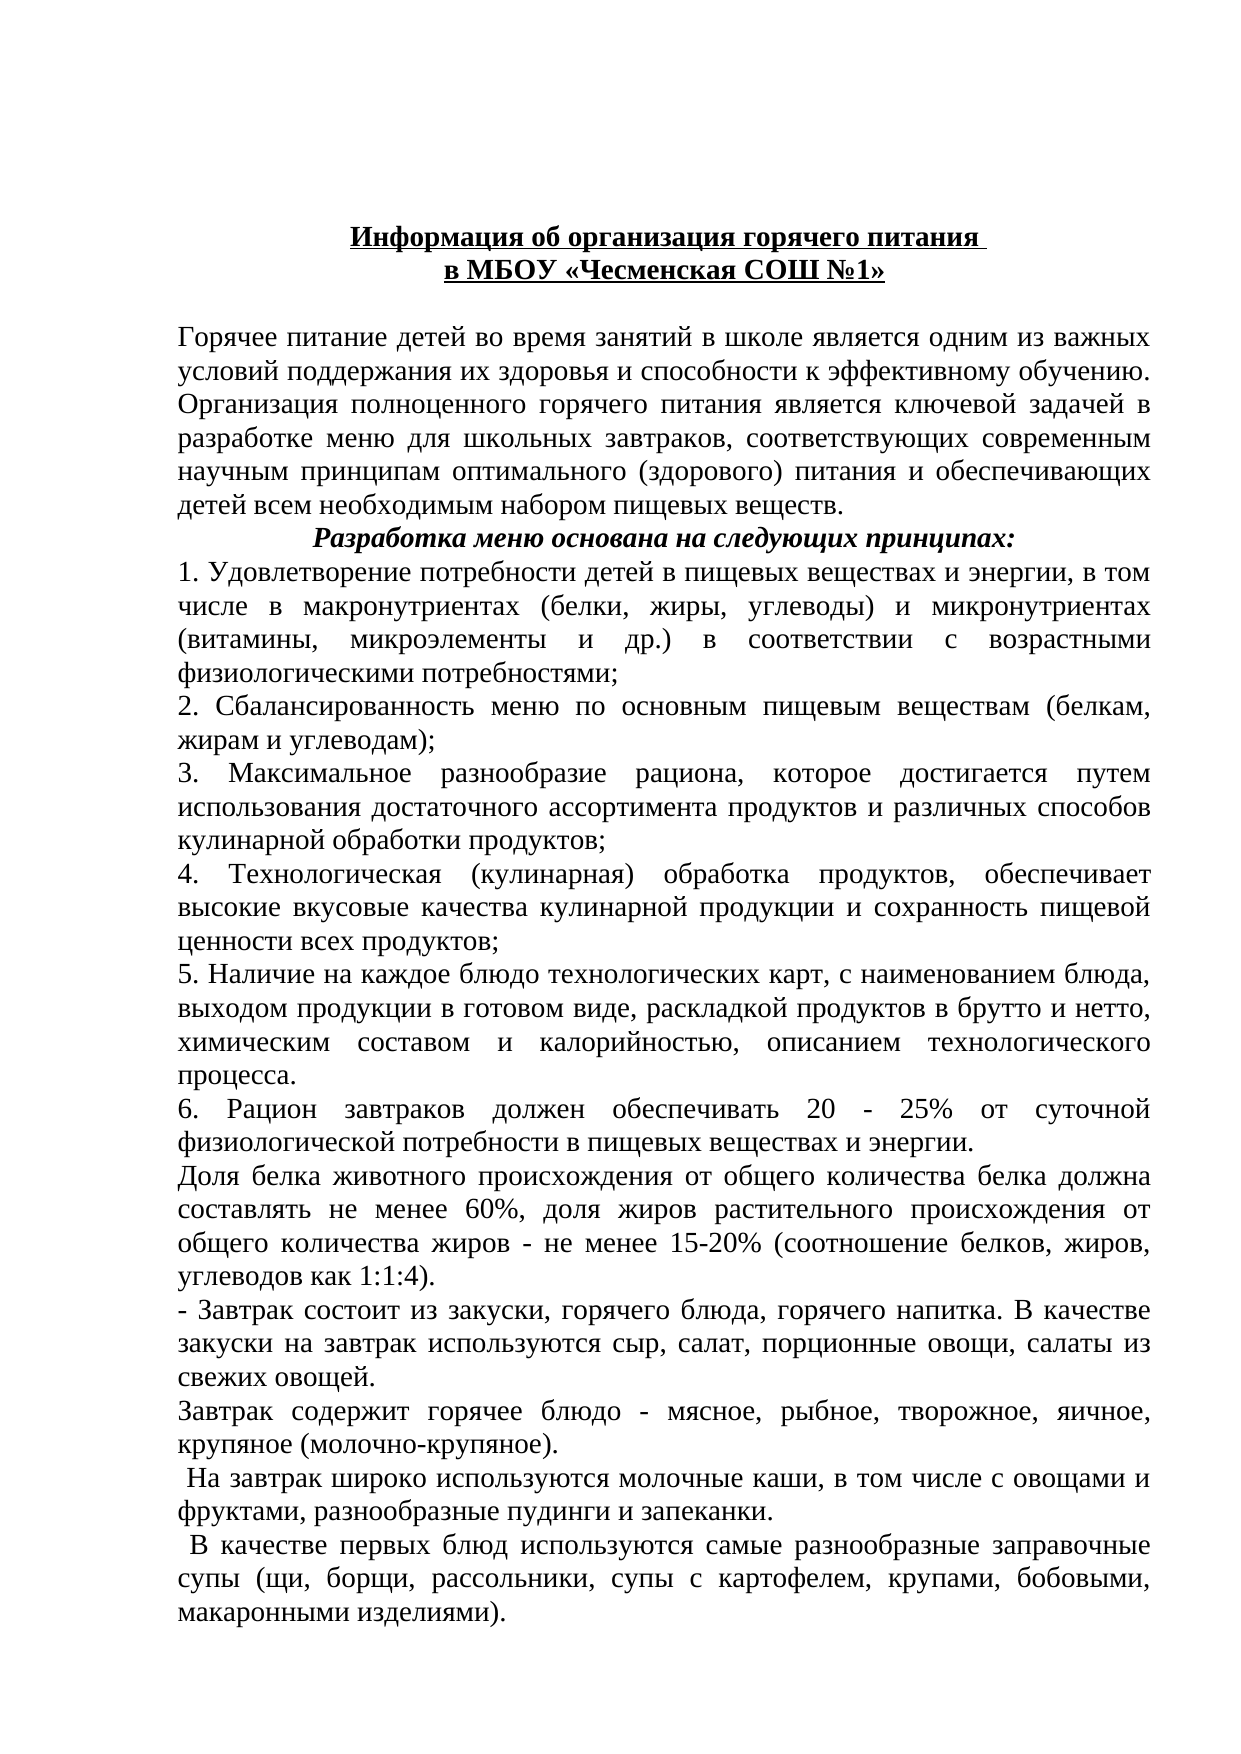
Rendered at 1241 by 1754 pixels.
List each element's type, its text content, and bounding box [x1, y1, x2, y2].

text Доля белка животного происхождения от общего количества белка должна составлять не менее 60%, доля жиров растительного происхождения от общего количества жиров - не менее 15-20% (соотношение белков, жиров, углеводов как 1:1:4). [177, 1158, 1152, 1292]
text 2. Сбалансированность меню по основным пищевым веществам (белкам, жирам и углеводам); [177, 688, 1152, 755]
text в МБОУ «Чесменская СОШ №1» [177, 252, 1152, 286]
text 3. Максимальное разнообразие рациона, которое достигается путем использования достаточного ассортимента продуктов и различных способов кулинарной обработки продуктов; [177, 755, 1152, 856]
text Информация об организация горячего питания [177, 219, 1152, 252]
text 4. Технологическая (кулинарная) обработка продуктов, обеспечивает высокие вкусовые качества кулинарной продукции и сохранность пищевой ценности всех продуктов; [177, 856, 1152, 957]
text 5. Наличие на каждое блюдо технологических карт, с наименованием блюда, выходом продукции в готовом виде, раскладкой продуктов в брутто и нетто, химическим составом и калорийностью, описанием технологического процесса. [177, 957, 1152, 1091]
text Завтрак содержит горячее блюдо - мясное, рыбное, творожное, яичное, крупяное (молочно-крупяное). [177, 1393, 1152, 1460]
text 1. Удовлетворение потребности детей в пищевых веществах и энергии, в том числе в макронутриентах (белки, жиры, углеводы) и микронутриентах (витамины, микроэлементы и др.) в соответствии с возрастными физиологическими потребностями; [177, 554, 1152, 688]
text Разработка меню основана на следующих принципах: [177, 521, 1152, 554]
text В качестве первых блюд используются самые разнообразные заправочные супы (щи, борщи, рассольники, супы с картофелем, крупами, бобовыми, макаронными изделиями). [177, 1527, 1152, 1627]
text На завтрак широко используются молочные каши, в том числе с овощами и фруктами, разнообразные пудинги и запеканки. [177, 1460, 1152, 1527]
text Горячее питание детей во время занятий в школе является одним из важных условий поддержания их здоровья и способности к эффективному обучению. Организация полноценного горячего питания является ключевой задачей в разработке меню для школьных завтраков, соответствующих современным научным принципам оптимального (здорового) питания и обеспечивающих детей всем необходимым набором пищевых веществ. [177, 319, 1152, 521]
text 6. Рацион завтраков должен обеспечивать 20 - 25% от суточной физиологической потребности в пищевых веществах и энергии. [177, 1091, 1152, 1158]
text - Завтрак состоит из закуски, горячего блюда, горячего напитка. В качестве закуски на завтрак используются сыр, салат, порционные овощи, салаты из свежих овощей. [177, 1292, 1152, 1393]
